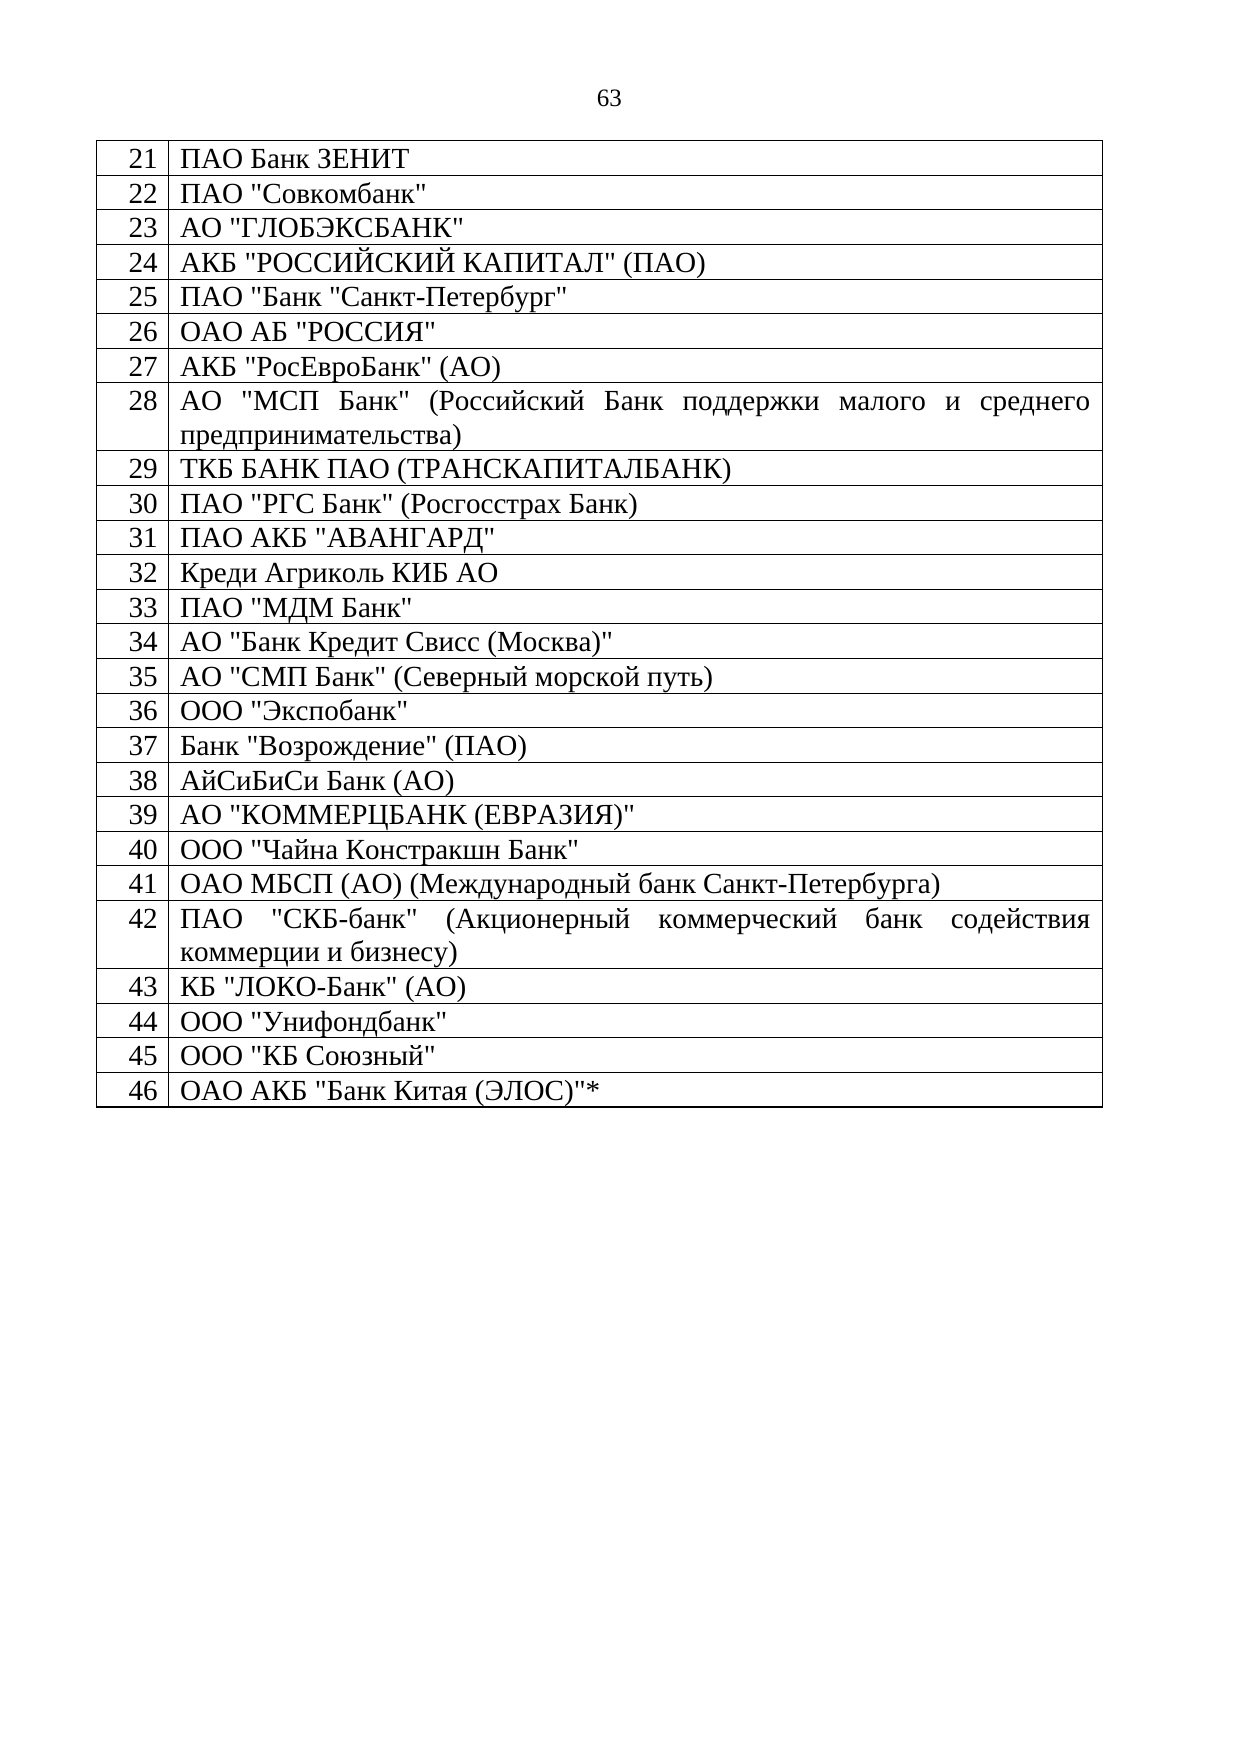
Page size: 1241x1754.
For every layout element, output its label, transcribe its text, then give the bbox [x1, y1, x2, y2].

table_cell ООО "Унифондбанк" [169, 1004, 1102, 1037]
table_cell ПАО "Совкомбанк" [169, 176, 1102, 209]
table_cell ПАО "МДМ Банк" [169, 590, 1102, 623]
table_cell ПАО "РГС Банк" (Росгосстрах Банк) [169, 486, 1102, 519]
table_cell 37 [97, 728, 168, 762]
table_cell ПАО Банк ЗЕНИТ [169, 141, 1102, 175]
table_cell АО "МСП Банк" (Российский Банк поддержки малого и среднего предпринимательства) [169, 383, 1102, 450]
table_cell ООО "Экспобанк" [169, 694, 1102, 727]
table_cell КБ "ЛОКО-Банк" (АО) [169, 969, 1102, 1003]
table_cell АКБ "РОССИЙСКИЙ КАПИТАЛ" (ПАО) [169, 245, 1102, 278]
table_cell ОАО МБСП (АО) (Международный банк Санкт-Петербурга) [169, 866, 1102, 900]
table_cell АО "КОММЕРЦБАНК (ЕВРАЗИЯ)" [169, 797, 1102, 831]
table_cell 28 [97, 383, 168, 450]
table_cell ОАО АБ "РОССИЯ" [169, 314, 1102, 348]
table_cell 44 [97, 1004, 168, 1037]
table_cell 25 [97, 280, 168, 313]
table_cell ООО "КБ Союзный" [169, 1038, 1102, 1072]
table_cell 26 [97, 314, 168, 348]
table_cell АйСиБиСи Банк (АО) [169, 763, 1102, 796]
table_cell Банк "Возрождение" (ПАО) [169, 728, 1102, 762]
table_cell 23 [97, 210, 168, 244]
table_cell 34 [97, 624, 168, 658]
table_cell ПАО "Банк "Санкт-Петербург" [169, 280, 1102, 313]
table_cell ООО "Чайна Констракшн Банк" [169, 832, 1102, 865]
table_cell 21 [97, 141, 168, 175]
table_cell АО "ГЛОБЭКСБАНК" [169, 210, 1102, 244]
table_cell 30 [97, 486, 168, 519]
table_cell 31 [97, 521, 168, 554]
table_cell 22 [97, 176, 168, 209]
table_cell Креди Агриколь КИБ АО [169, 555, 1102, 589]
table_cell АКБ "РосЕвроБанк" (АО) [169, 349, 1102, 382]
table_cell 39 [97, 797, 168, 831]
table_cell 35 [97, 659, 168, 692]
table_cell АО "Банк Кредит Свисс (Москва)" [169, 624, 1102, 658]
table_cell 32 [97, 555, 168, 589]
table_cell 41 [97, 866, 168, 900]
table_cell ТКБ БАНК ПАО (ТРАНСКАПИТАЛБАНК) [169, 451, 1102, 485]
table_cell 38 [97, 763, 168, 796]
table_cell АО "СМП Банк" (Северный морской путь) [169, 659, 1102, 692]
table_cell 29 [97, 451, 168, 485]
table_cell 36 [97, 694, 168, 727]
table_cell 24 [97, 245, 168, 278]
table_cell 43 [97, 969, 168, 1003]
table_cell 46 [97, 1073, 168, 1106]
table_cell ПАО АКБ "АВАНГАРД" [169, 521, 1102, 554]
table_cell 33 [97, 590, 168, 623]
table_cell 27 [97, 349, 168, 382]
table_cell 40 [97, 832, 168, 865]
table_cell ПАО "СКБ-банк" (Акционерный коммерческий банк содействия коммерции и бизнесу) [169, 901, 1102, 968]
table_cell ОАО АКБ "Банк Китая (ЭЛОС)"* [169, 1073, 1102, 1106]
table_cell 45 [97, 1038, 168, 1072]
table_cell 42 [97, 901, 168, 968]
